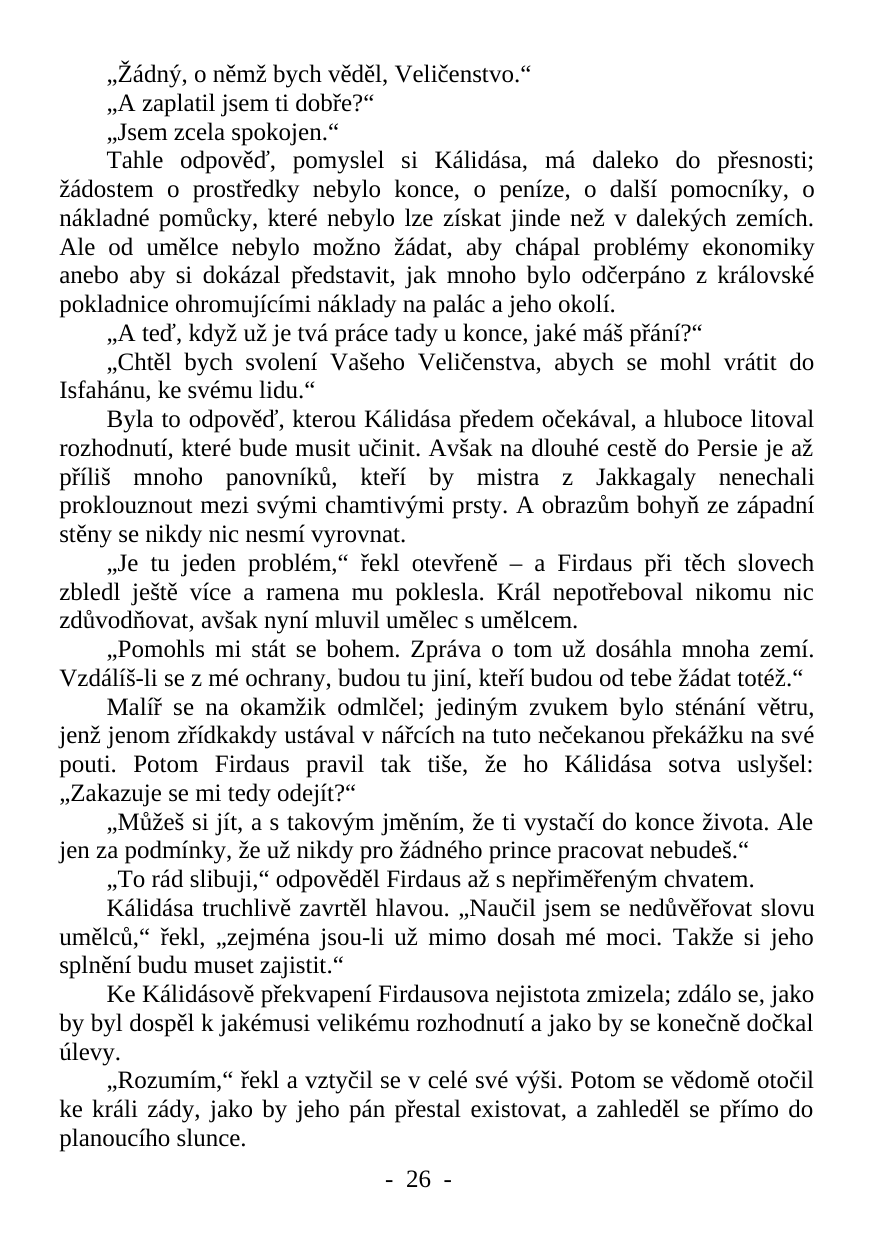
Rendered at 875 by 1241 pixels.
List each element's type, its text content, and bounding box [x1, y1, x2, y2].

text „To rád slibuji,“ odpověděl Firdaus až s nepřiměřeným chvatem. [59, 864, 815, 893]
text Malíř se na okamžik odmlčel; jediným zvukem bylo sténání větru, jenž jenom zřídkakdy ustával v nářcích na tuto nečekanou překážku na své pouti. Potom Firdaus pravil tak tiše, že ho Kálidása sotva uslyšel: „Zakazuje se mi tedy odejít?“ [59, 692, 815, 807]
text „A teď, když už je tvá práce tady u konce, jaké máš přání?“ [59, 318, 815, 347]
text „Žádný, o němž bych věděl, Veličenstvo.“ [59, 59, 815, 88]
text „A zaplatil jsem ti dobře?“ [59, 88, 815, 117]
text „Jsem zcela spokojen.“ [59, 117, 815, 145]
text Tahle odpověď, pomyslel si Kálidása, má daleko do přesnosti; žádostem o prostředky nebylo konce, o peníze, o další pomocníky, o nákladné pomůcky, které nebylo lze získat jinde než v dalekých zemích. Ale od umělce nebylo možno žádat, aby chápal problémy ekonomiky anebo aby si dokázal představit, jak mnoho bylo odčerpáno z královské pokladnice ohromujícími náklady na palác a jeho okolí. [59, 145, 815, 318]
text „Chtěl bych svolení Vašeho Veličenstva, abych se mohl vrátit do Isfahánu, ke svému lidu.“ [59, 347, 815, 404]
text Kálidása truchlivě zavrtěl hlavou. „Naučil jsem se nedůvěřovat slovu umělců,“ řekl, „zejména jsou-li už mimo dosah mé moci. Takže si jeho splnění budu muset zajistit.“ [59, 893, 815, 979]
text Ke Kálidásově překvapení Firdausova nejistota zmizela; zdálo se, jako by byl dospěl k jakémusi velikému rozhodnutí a jako by se konečně dočkal úlevy. [59, 979, 815, 1065]
text „Můžeš si jít, a s takovým jměním, že ti vystačí do konce života. Ale jen za podmínky, že už nikdy pro žádného prince pracovat nebudeš.“ [59, 807, 815, 864]
text Byla to odpověď, kterou Kálidása předem očekával, a hluboce litoval rozhodnutí, které bude musit učinit. Avšak na dlouhé cestě do Persie je až příliš mnoho panovníků, kteří by mistra z Jakkagaly nenechali proklouznout mezi svými chamtivými prsty. A obrazům bohyň ze západní stěny se nikdy nic nesmí vyrovnat. [59, 404, 815, 548]
text „Je tu jeden problém,“ řekl otevřeně – a Firdaus při těch slovech zbledl ještě více a ramena mu poklesla. Král nepotřeboval nikomu nic zdůvodňovat, avšak nyní mluvil umělec s umělcem. [59, 548, 815, 634]
text „Pomohls mi stát se bohem. Zpráva o tom už dosáhla mnoha zemí. Vzdálíš-li se z mé ochrany, budou tu jiní, kteří budou od tebe žádat totéž.“ [59, 634, 815, 692]
text „Rozumím,“ řekl a vztyčil se v celé své výši. Potom se vědomě otočil ke králi zády, jako by jeho pán přestal existovat, a zahleděl se přímo do planoucího slunce. [59, 1065, 815, 1152]
